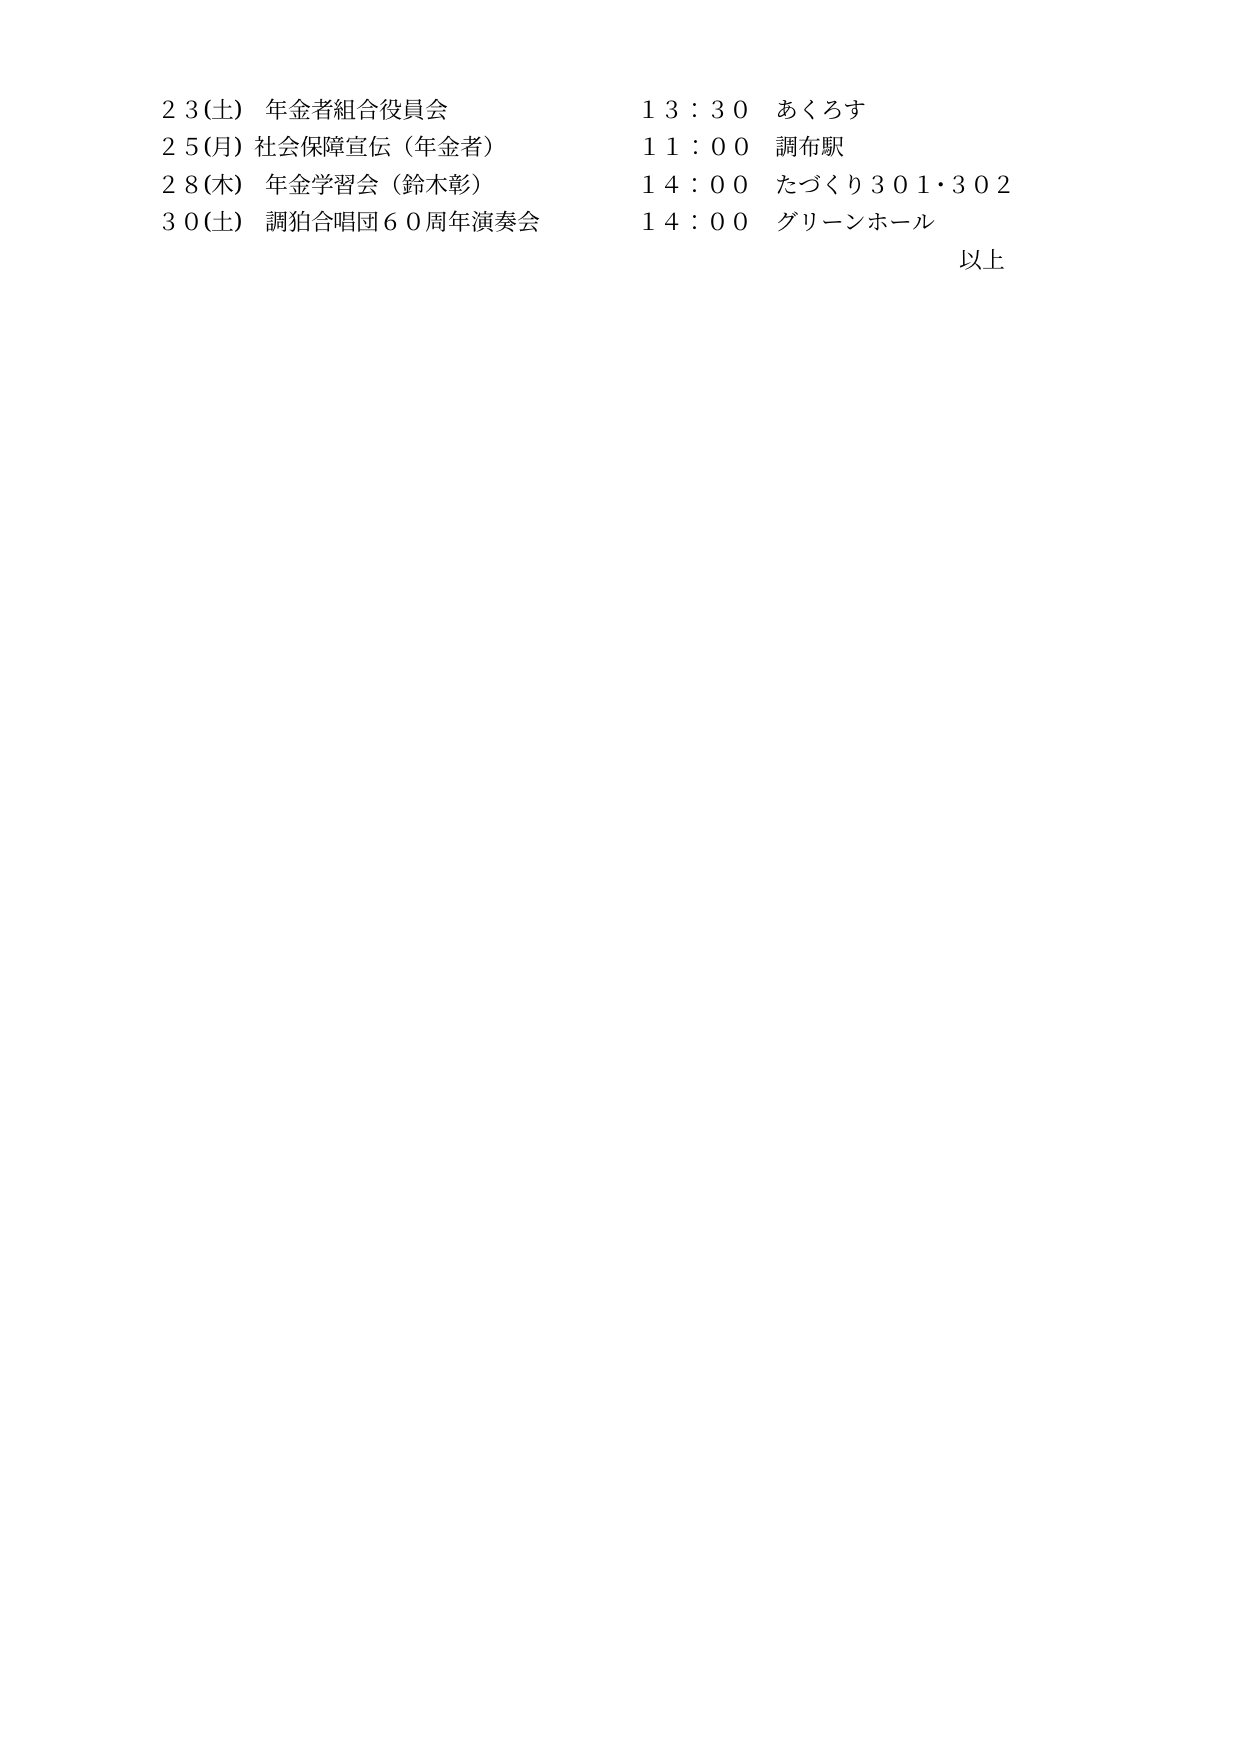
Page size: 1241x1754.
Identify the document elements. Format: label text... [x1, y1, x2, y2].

text ２８(木) 年金学習会（鈴木彰） １４：００ たづくり３０１･３０２ [89, 164, 1152, 202]
text ２３(土) 年金者組合役員会 １３：３０ あくろす [89, 89, 1152, 127]
text ３０(土) 調狛合唱団６０周年演奏会 １４：００ グリーンホール [89, 202, 1152, 239]
text ２５(月) 社会保障宣伝（年金者） １１：００ 調布駅 [89, 127, 1152, 164]
text 以上 [89, 239, 1152, 277]
